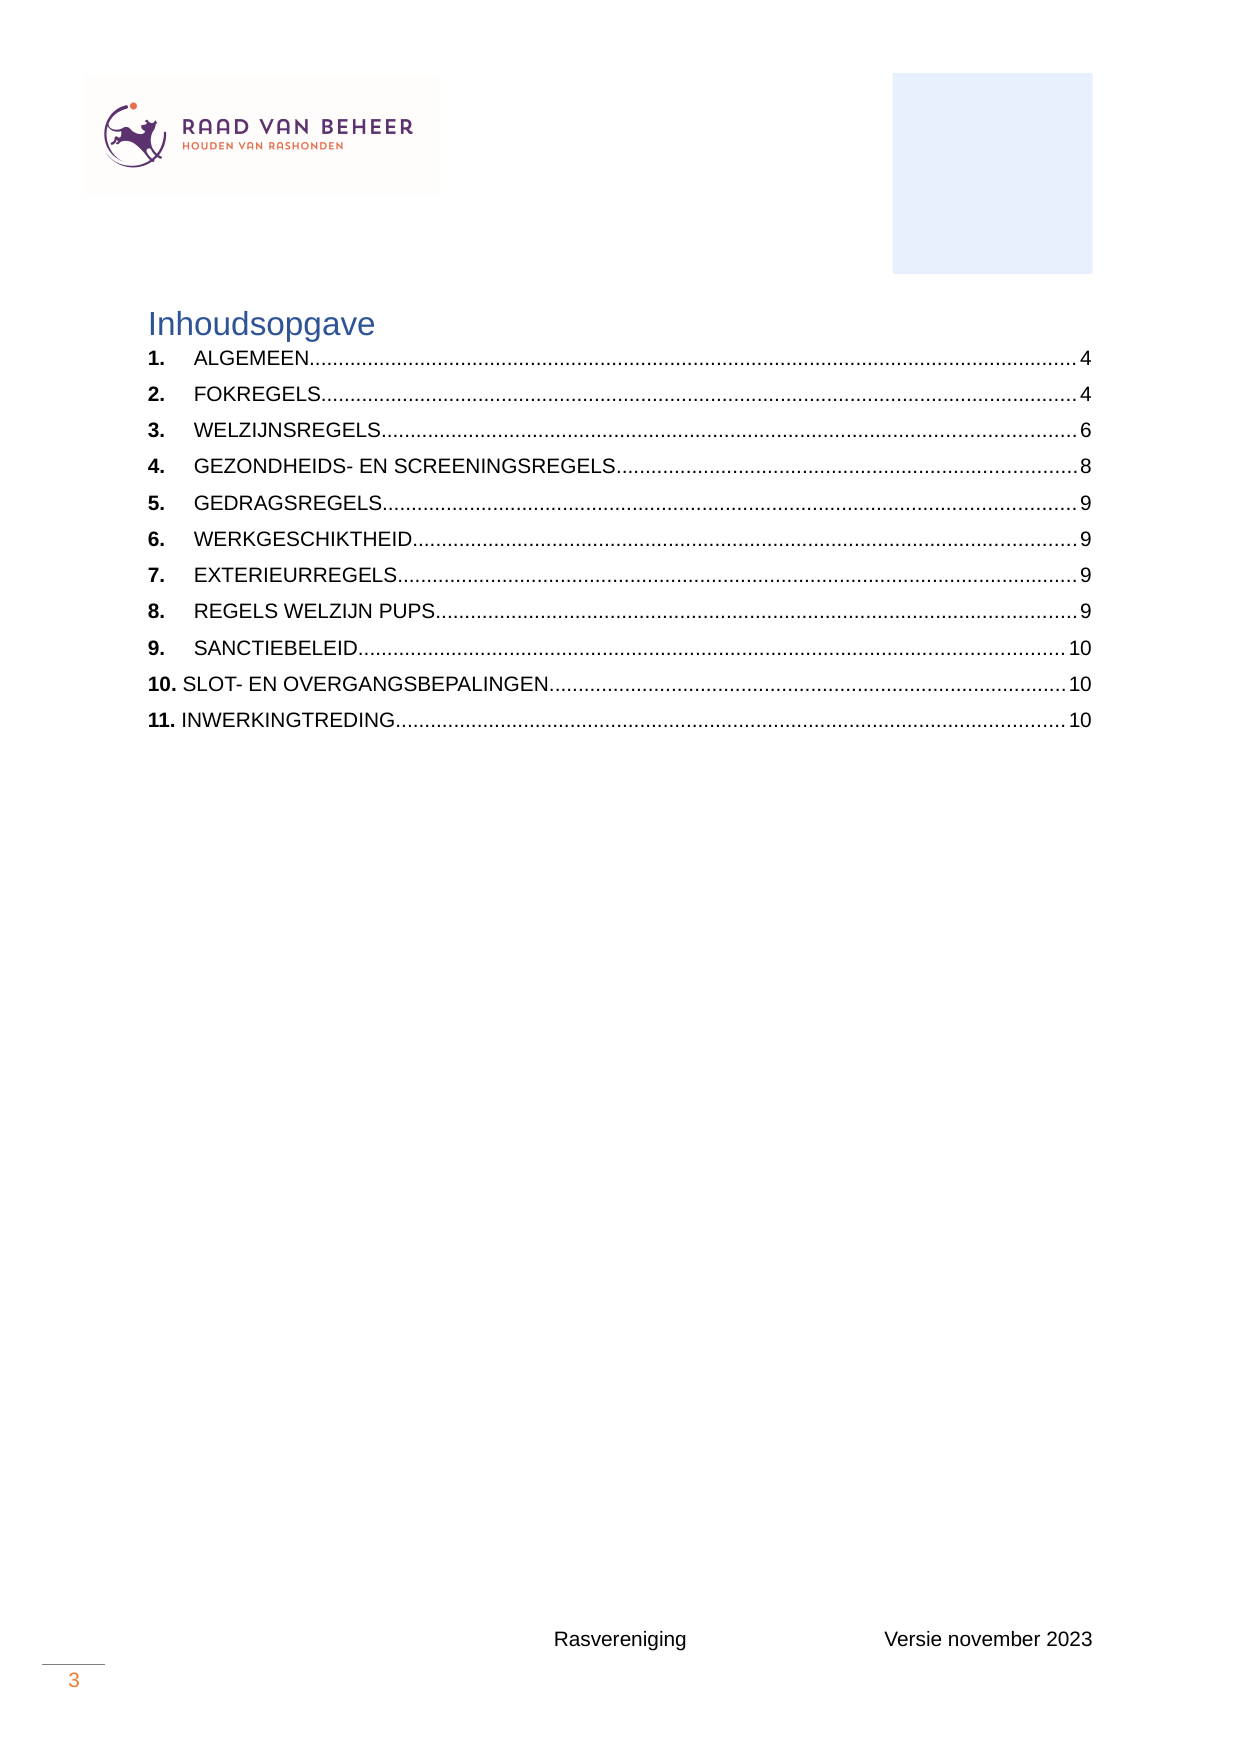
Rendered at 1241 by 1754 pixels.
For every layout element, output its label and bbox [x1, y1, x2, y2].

picture [892, 73, 1093, 274]
picture [84, 75, 441, 196]
